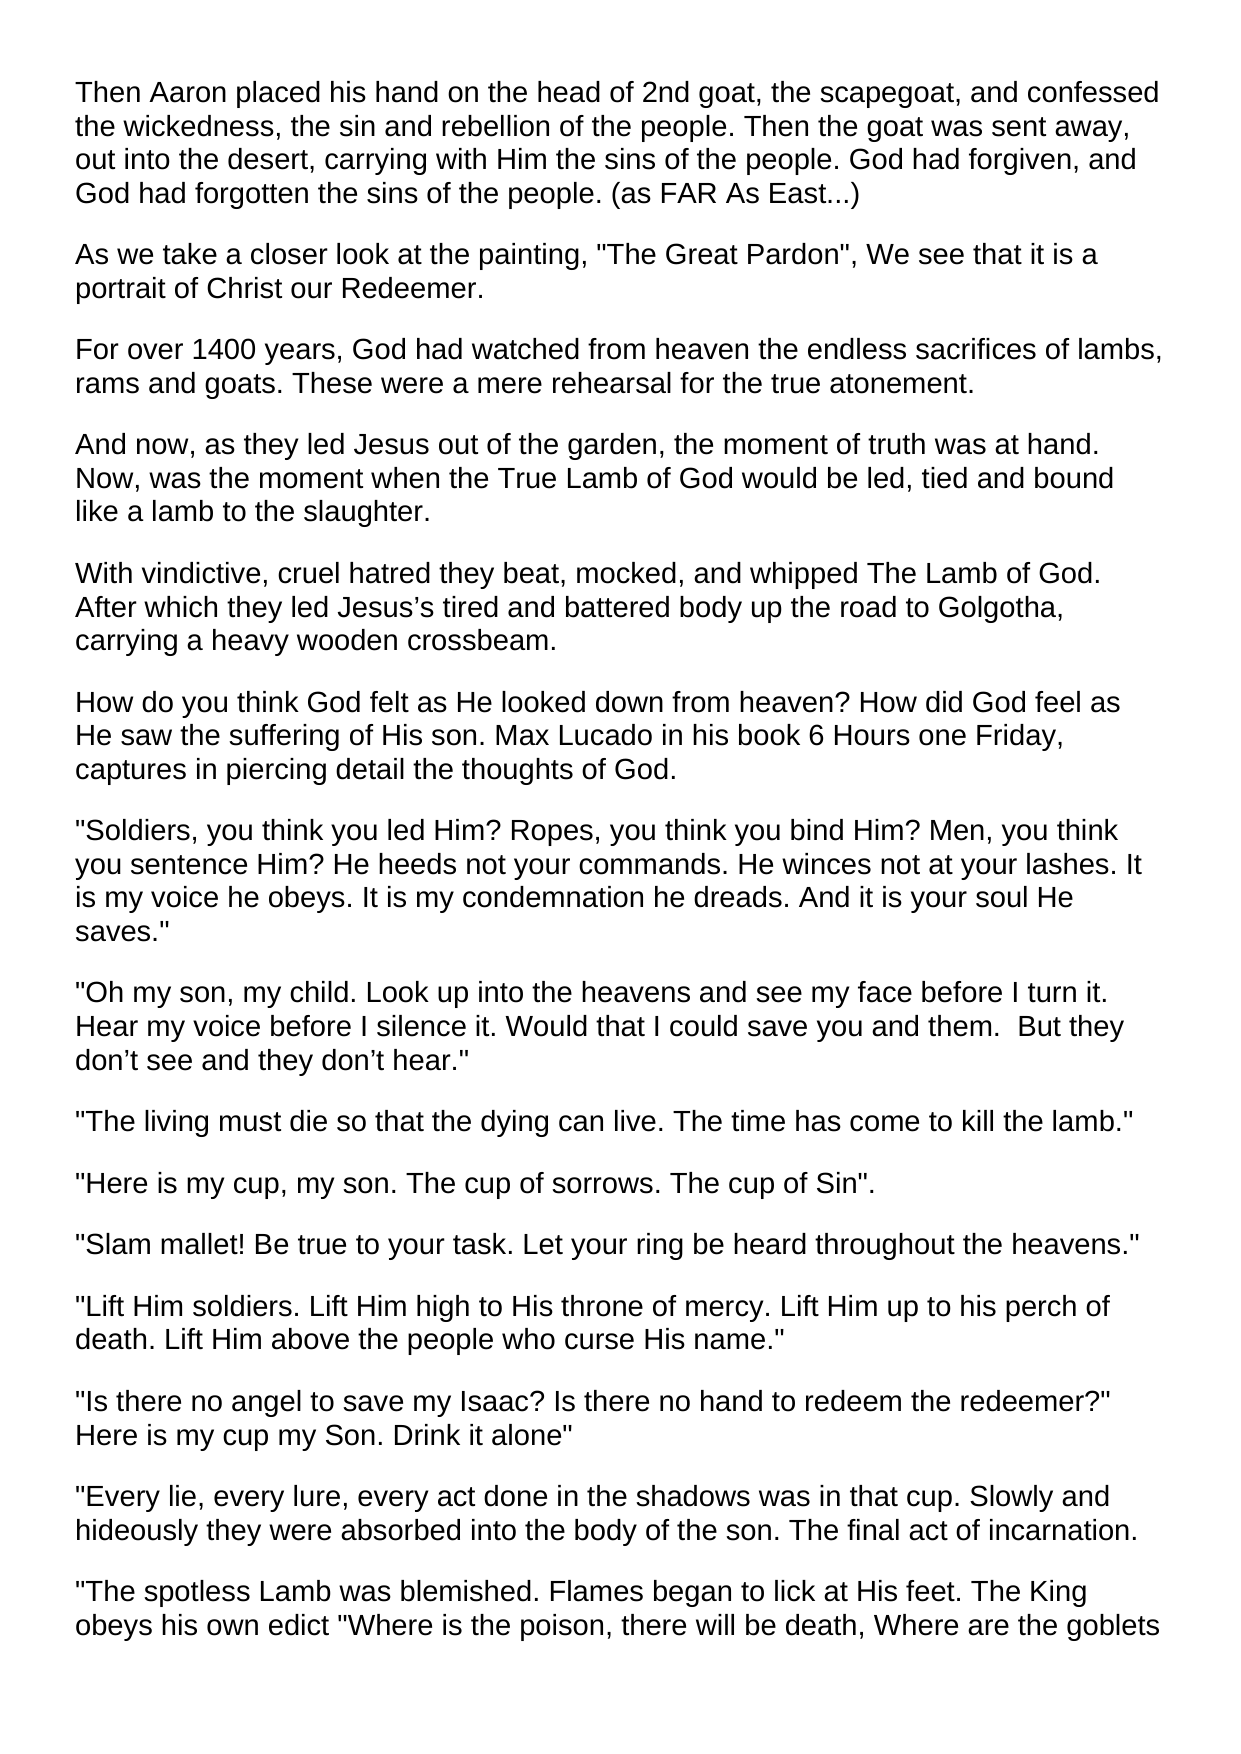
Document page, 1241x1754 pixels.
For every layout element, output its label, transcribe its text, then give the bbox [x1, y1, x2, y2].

text "Is there no angel to save my Isaac? Is there no hand to redeem the redeemer?" Here is my cup my Son. Drink it alone" [75, 1384, 1165, 1479]
text "Oh my son, my child. Look up into the heavens and see my face before I turn it. Hear my voice before I silence it. Would that I could save you and them. But they don’t see and they don’t hear." [75, 976, 1165, 1104]
text "Every lie, every lure, every act done in the shadows was in that cup. Slowly and hideously they were absorbed into the body of the son. The final act of incarnation. [75, 1479, 1165, 1574]
text "Here is my cup, my son. The cup of sorrows. The cup of Sin". [75, 1166, 1165, 1227]
text "The living must die so that the dying can live. The time has come to kill the lamb." [75, 1104, 1165, 1166]
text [75, 1574, 1165, 1641]
text With vindictive, cruel hatred they beat, mocked, and whipped The Lamb of God. After which they led Jesus’s tired and battered body up the road to Golgotha, carrying a heavy wooden crossbeam. [75, 556, 1165, 685]
text How do you think God felt as He looked down from heaven? How did God feel as He saw the suffering of His son. Max Lucado in his book 6 Hours one Friday, captures in piercing detail the thoughts of God. [75, 685, 1165, 813]
text Then Aaron placed his hand on the head of 2nd goat, the scapegoat, and confessed the wickedness, the sin and rebellion of the people. Then the goat was sent away, out into the desert, carrying with Him the sins of the people. God had forgiven, and God had forgotten the sins of the people. (as FAR As East...) [75, 75, 1165, 237]
text As we take a closer look at the painting, "The Great Pardon", We see that it is a portrait of Christ our Redeemer. [75, 237, 1165, 332]
text And now, as they led Jesus out of the garden, the moment of truth was at hand. Now, was the moment when the True Lamb of God would be led, tied and bound like a lamb to the slaughter. [75, 427, 1165, 556]
text For over 1400 years, God had watched from heaven the endless sacrifices of lambs, rams and goats. These were a mere rehearsal for the true atonement. [75, 332, 1165, 427]
text "Soldiers, you think you led Him? Ropes, you think you bind Him? Men, you think you sentence Him? He heeds not your commands. He winces not at your lashes. It is my voice he obeys. It is my condemnation he dreads. And it is your soul He saves." [75, 813, 1165, 976]
text "Lift Him soldiers. Lift Him high to His throne of mercy. Lift Him up to his perch of death. Lift Him above the people who curse His name." [75, 1289, 1165, 1384]
text "Slam mallet! Be true to your task. Let your ring be heard throughout the heavens." [75, 1227, 1165, 1289]
